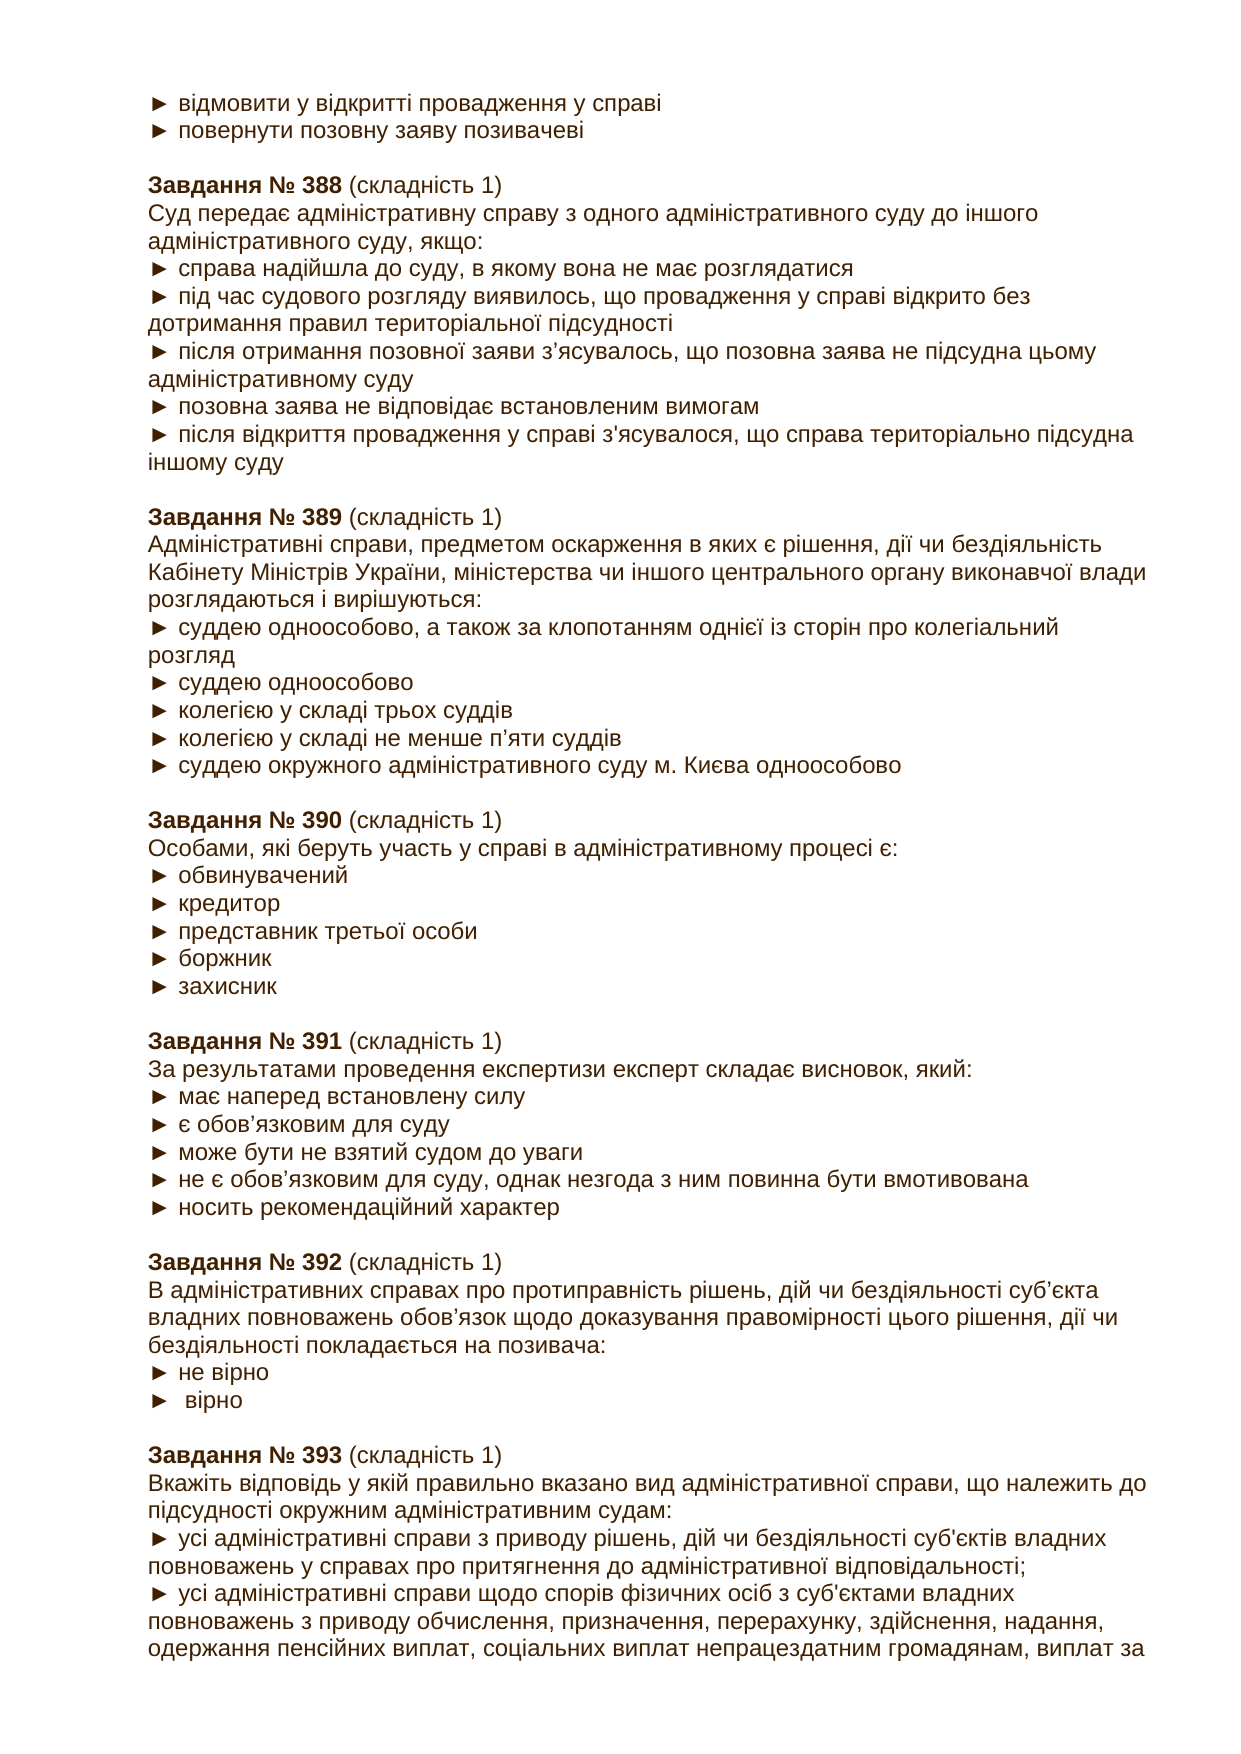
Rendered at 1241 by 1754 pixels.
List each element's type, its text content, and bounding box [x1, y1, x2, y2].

text Завдання № 389 (складність 1) Адміністративні справи, предметом оскарження в яких є рішення, дії чи бездіяльність Кабінету Міністрів України, міністерства чи іншого центрального органу виконавчої влади розглядаються і вирішуються: ► суддею одноособово, а також за клопотанням однієї із сторін про колегіальний розгляд ► суддею одноособово ► колегією у складі трьох суддів ► колегією у складі не менше п’яти суддів ► суддею окружного адміністративного суду м. Києва одноособово [148, 503, 1152, 806]
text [148, 1441, 1152, 1662]
text Завдання № 392 (складність 1) В адміністративних справах про протиправність рішень, дій чи бездіяльності суб’єкта владних повноважень обов’язок щодо доказування правомірності цього рішення, дії чи бездіяльності покладається на позивача: ► не вірно ► вірно [148, 1248, 1152, 1441]
text Завдання № 390 (складність 1) Особами, які беруть участь у справі в адміністративному процесі є: ► обвинувачений ► кредитор ► представник третьої особи ► боржник ► захисник [148, 806, 1152, 1027]
text Завдання № 391 (складність 1) За результатами проведення експертизи експерт складає висновок, який: ► має наперед встановлену силу ► є обов’язковим для суду ► може бути не взятий судом до уваги ► не є обов’язковим для суду, однак незгода з ним повинна бути вмотивована ► носить рекомендаційний характер [148, 1027, 1152, 1248]
text Завдання № 388 (складність 1) Суд передає адміністративну справу з одного адміністративного суду до іншого адміністративного суду, якщо: ► справа надійшла до суду, в якому вона не має розглядатися ► під час судового розгляду виявилось, що провадження у справі відкрито без дотримання правил територіальної підсудності ► після отримання позовної заяви з’ясувалось, що позовна заява не підсудна цьому адміністративному суду ► позовна заява не відповідає встановленим вимогам ► після відкриття провадження у справі з'ясувалося, що справа територіально підсудна іншому суду [148, 171, 1152, 503]
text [148, 88, 1152, 171]
